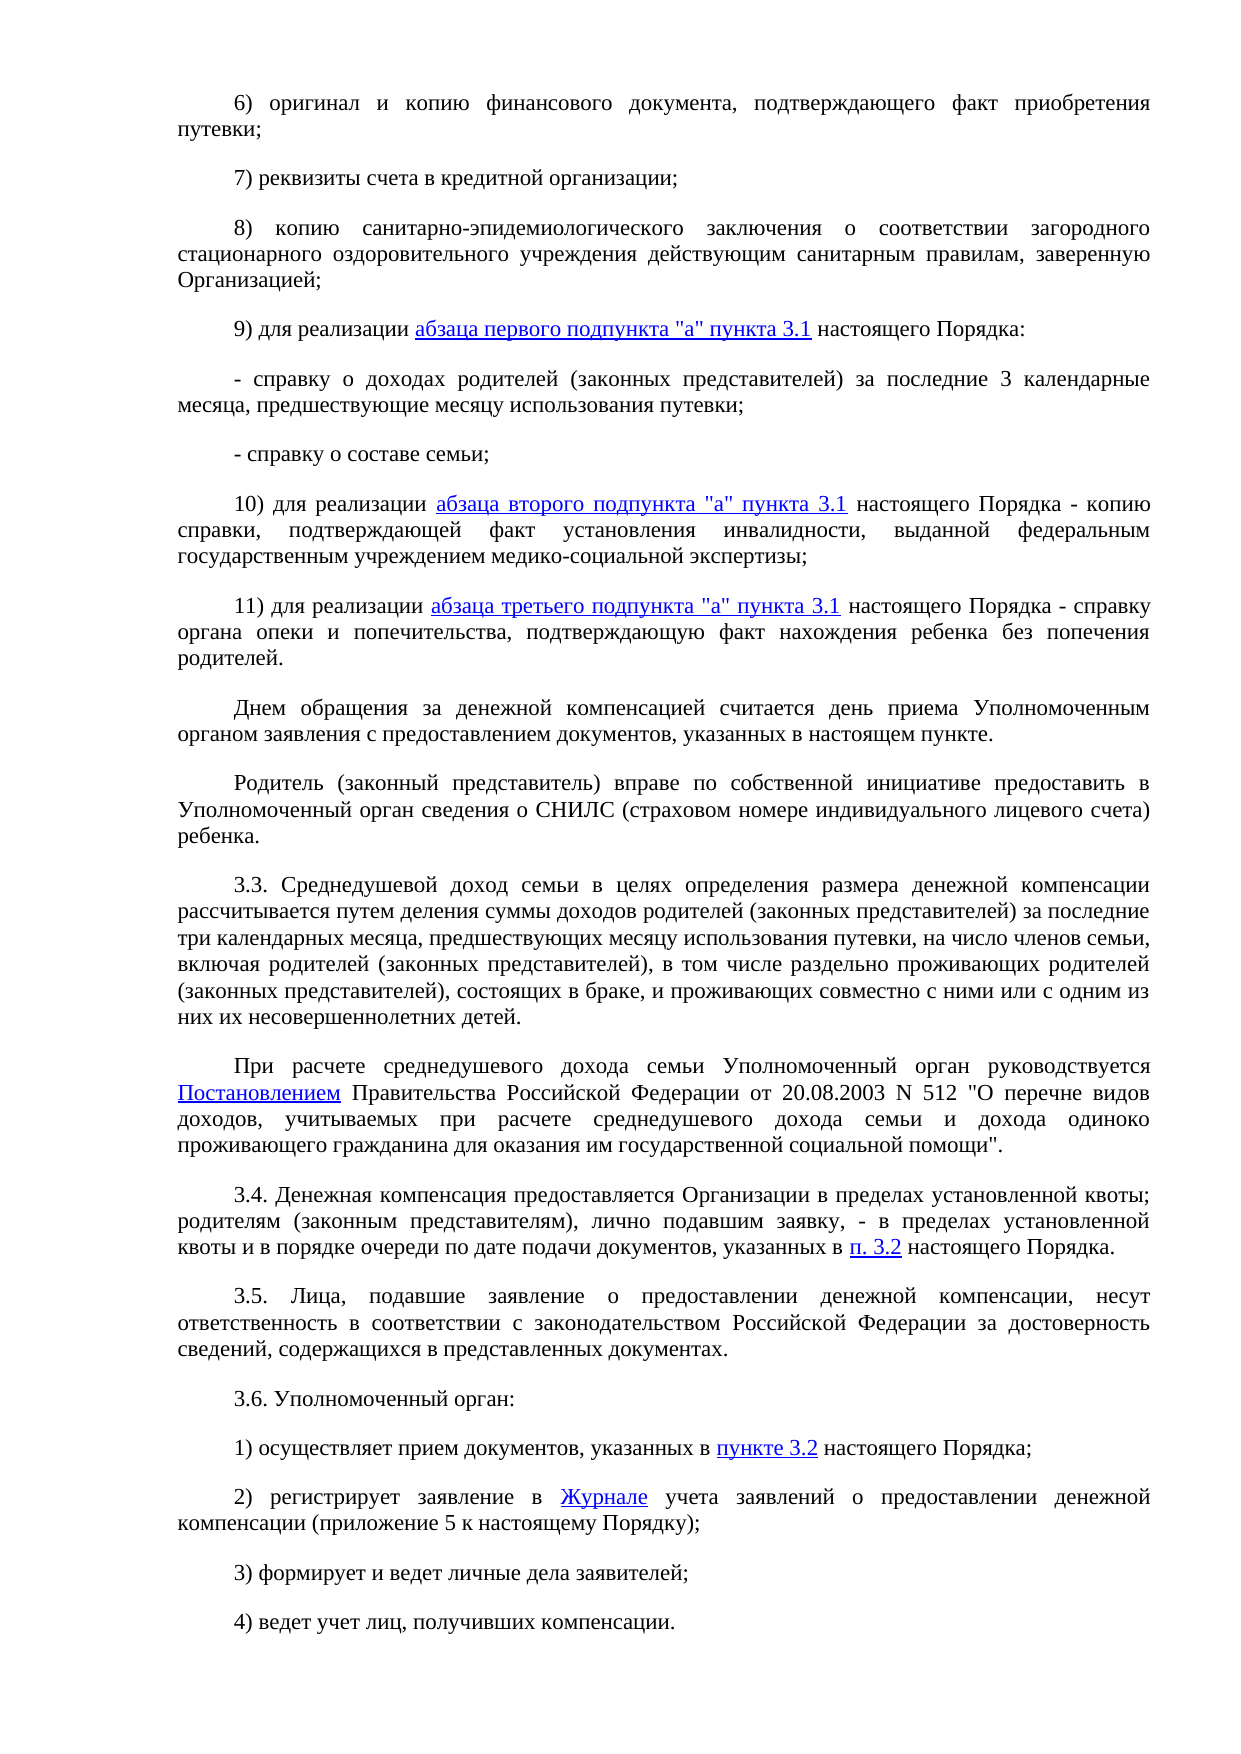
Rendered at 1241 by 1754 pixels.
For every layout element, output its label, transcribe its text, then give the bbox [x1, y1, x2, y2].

text 3.6. Уполномоченный орган: [177, 1384, 1152, 1411]
text 7) реквизиты счета в кредитной организации; [177, 164, 1152, 191]
text 3) формирует и ведет личные дела заявителей; [177, 1559, 1152, 1585]
text 6) оригинал и копию финансового документа, подтверждающего факт приобретения путевки; [177, 89, 1152, 141]
text 9) для реализации абзаца первого подпункта "а" пункта 3.1 настоящего Порядка: [177, 316, 1152, 342]
text - справку о доходах родителей (законных представителей) за последние 3 календарные месяца, предшествующие месяцу использования путевки; [177, 365, 1152, 417]
text - справку о составе семьи; [177, 440, 1152, 467]
text 10) для реализации абзаца второго подпункта "а" пункта 3.1 настоящего Порядка - копию справки, подтверждающей факт установления инвалидности, выданной федеральным государственным учреждением медико-социальной экспертизы; [177, 490, 1152, 569]
text 8) копию санитарно-эпидемиологического заключения о соответствии загородного стационарного оздоровительного учреждения действующим санитарным правилам, заверенную Организацией; [177, 213, 1152, 293]
text 1) осуществляет прием документов, указанных в пункте 3.2 настоящего Порядка; [177, 1434, 1152, 1460]
text 2) регистрирует заявление в Журнале учета заявлений о предоставлении денежной компенсации (приложение 5 к настоящему Порядку); [177, 1483, 1152, 1536]
text Родитель (законный представитель) вправе по собственной инициативе предоставить в Уполномоченный орган сведения о СНИЛС (страховом номере индивидуального лицевого счета) ребенка. [177, 769, 1152, 848]
text 3.3. Среднедушевой доход семьи в целях определения размера денежной компенсации рассчитывается путем деления суммы доходов родителей (законных представителей) за последние три календарных месяца, предшествующих месяцу использования путевки, на число членов семьи, включая родителей (законных представителей), в том числе раздельно проживающих родителей (законных представителей), состоящих в браке, и проживающих совместно с ними или с одним из них их несовершеннолетних детей. [177, 871, 1152, 1029]
text 4) ведет учет лиц, получивших компенсации. [177, 1608, 1152, 1634]
text 11) для реализации абзаца третьего подпункта "а" пункта 3.1 настоящего Порядка - справку органа опеки и попечительства, подтверждающую факт нахождения ребенка без попечения родителей. [177, 592, 1152, 671]
text Днем обращения за денежной компенсацией считается день приема Уполномоченным органом заявления с предоставлением документов, указанных в настоящем пункте. [177, 694, 1152, 746]
text 3.4. Денежная компенсация предоставляется Организации в пределах установленной квоты; родителям (законным представителям), лично подавшим заявку, - в пределах установленной квоты и в порядке очереди по дате подачи документов, указанных в п. 3.2 настоящего Порядка. [177, 1181, 1152, 1260]
text При расчете среднедушевого дохода семьи Уполномоченный орган руководствуется Постановлением Правительства Российской Федерации от 20.08.2003 N 512 "О перечне видов доходов, учитываемых при расчете среднедушевого дохода семьи и дохода одиноко проживающего гражданина для оказания им государственной социальной помощи". [177, 1052, 1152, 1158]
text 3.5. Лица, подавшие заявление о предоставлении денежной компенсации, несут ответственность в соответствии с законодательством Российской Федерации за достоверность сведений, содержащихся в представленных документах. [177, 1283, 1152, 1362]
